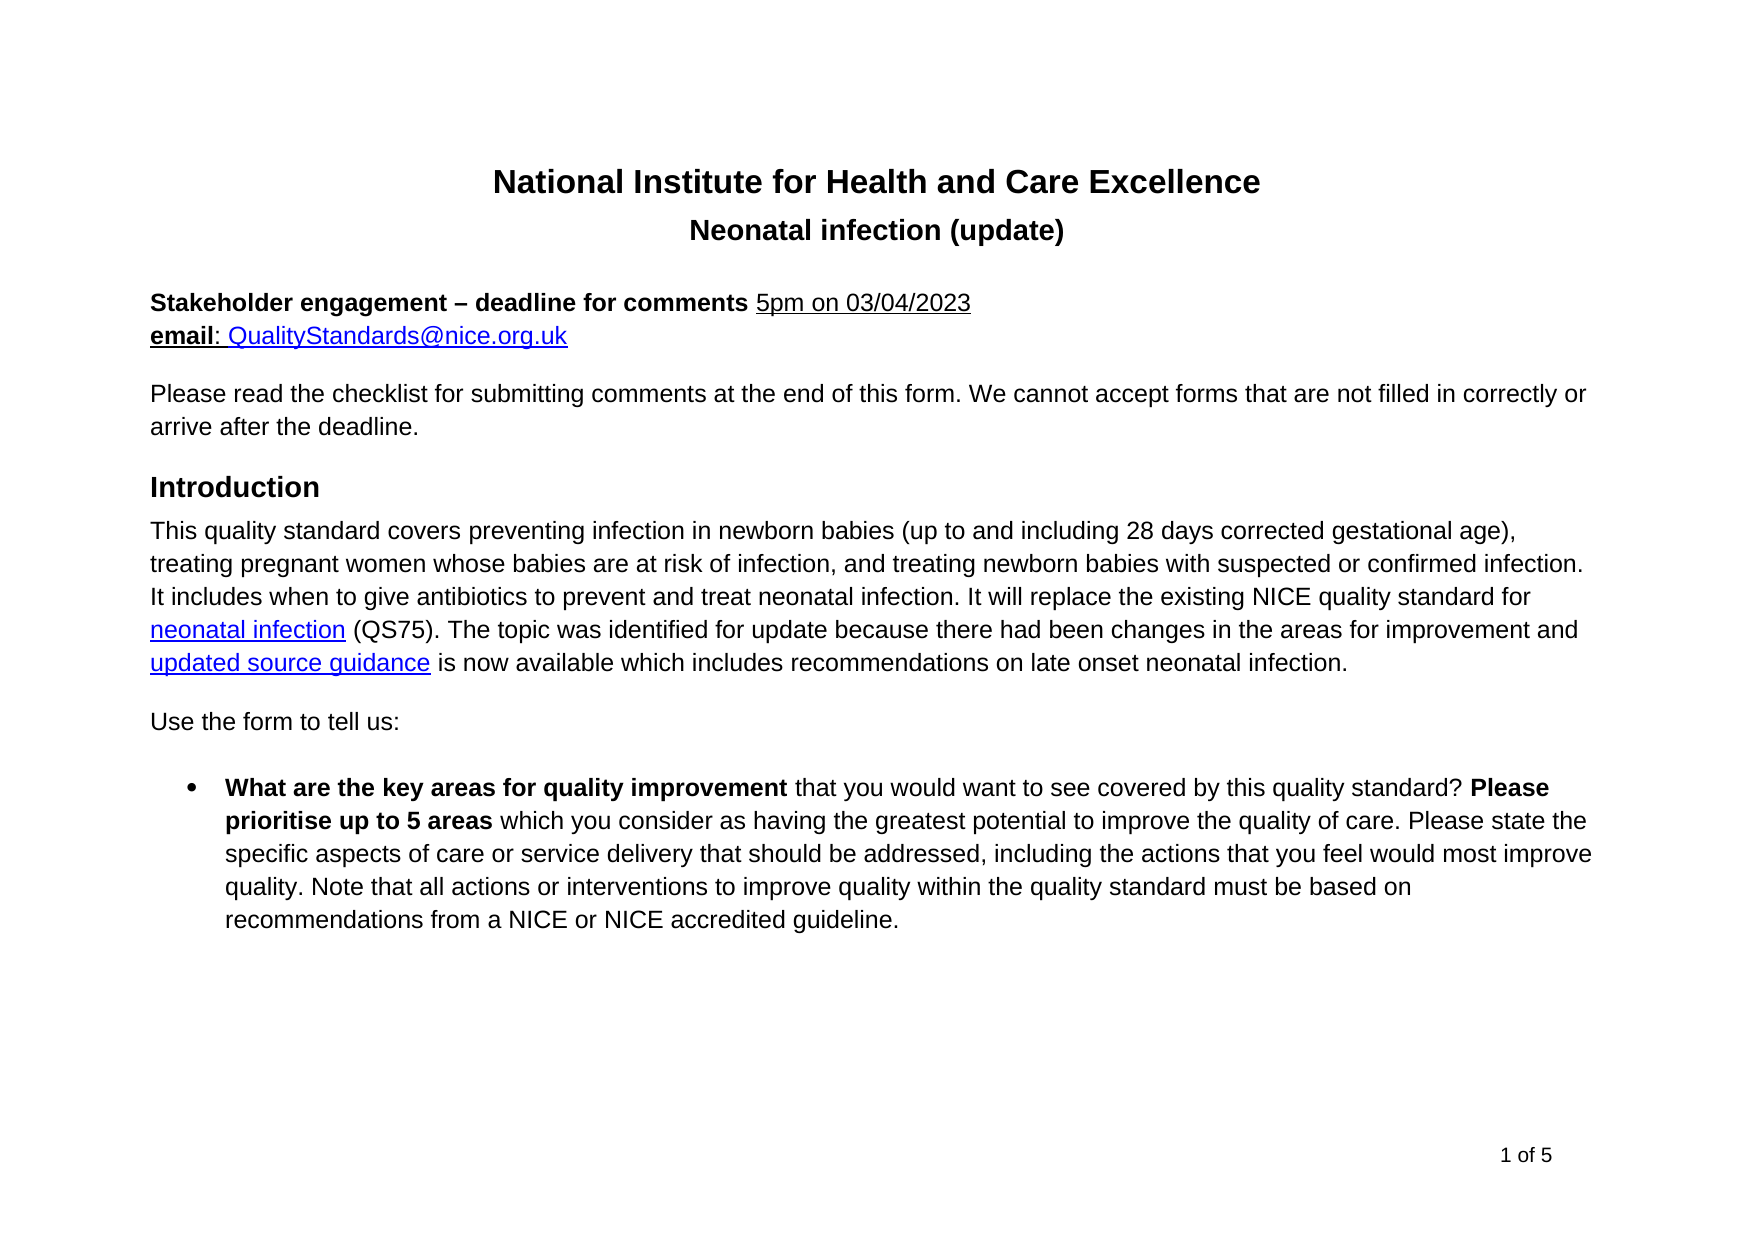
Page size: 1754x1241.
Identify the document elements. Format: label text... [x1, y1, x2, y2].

text Use the form to tell us: [150, 706, 1604, 735]
text email: QualityStandards@nice.org.uk [150, 321, 1604, 350]
list What are the key areas for quality improvement that you would want to see covered by this quality standard? Please prioritise up to 5 areas which you consider as having the greatest potential to improve the quality of care. Please state the specific aspects of care or service delivery that should be addressed, including the actions that you feel would most improve quality. Note that all actions or interventions to improve quality within the quality standard must be based on recommendations from a NICE or NICE accredited guideline. [187, 772, 1604, 933]
text Please read the checklist for submitting comments at the end of this form. We cannot accept forms that are not filled in correctly or arrive after the deadline. [150, 379, 1604, 441]
text This quality standard covers preventing infection in newborn babies (up to and including 28 days corrected gestational age), treating pregnant women whose babies are at risk of infection, and treating newborn babies with suspected or confirmed infection. It includes when to give antibiotics to prevent and treat neonatal infection. It will replace the existing NICE quality standard for neonatal infection (QS75). The topic was identified for update because there had been changes in the areas for improvement and updated source guidance is now available which includes recommendations on late onset neonatal infection. [150, 516, 1604, 677]
title National Institute for Health and Care Excellence [150, 162, 1604, 201]
text Stakeholder engagement – deadline for comments 5pm on 03/04/2023 [150, 288, 1604, 317]
subtitle Neonatal infection (update) [150, 213, 1604, 247]
subtitle Introduction [150, 470, 1604, 504]
